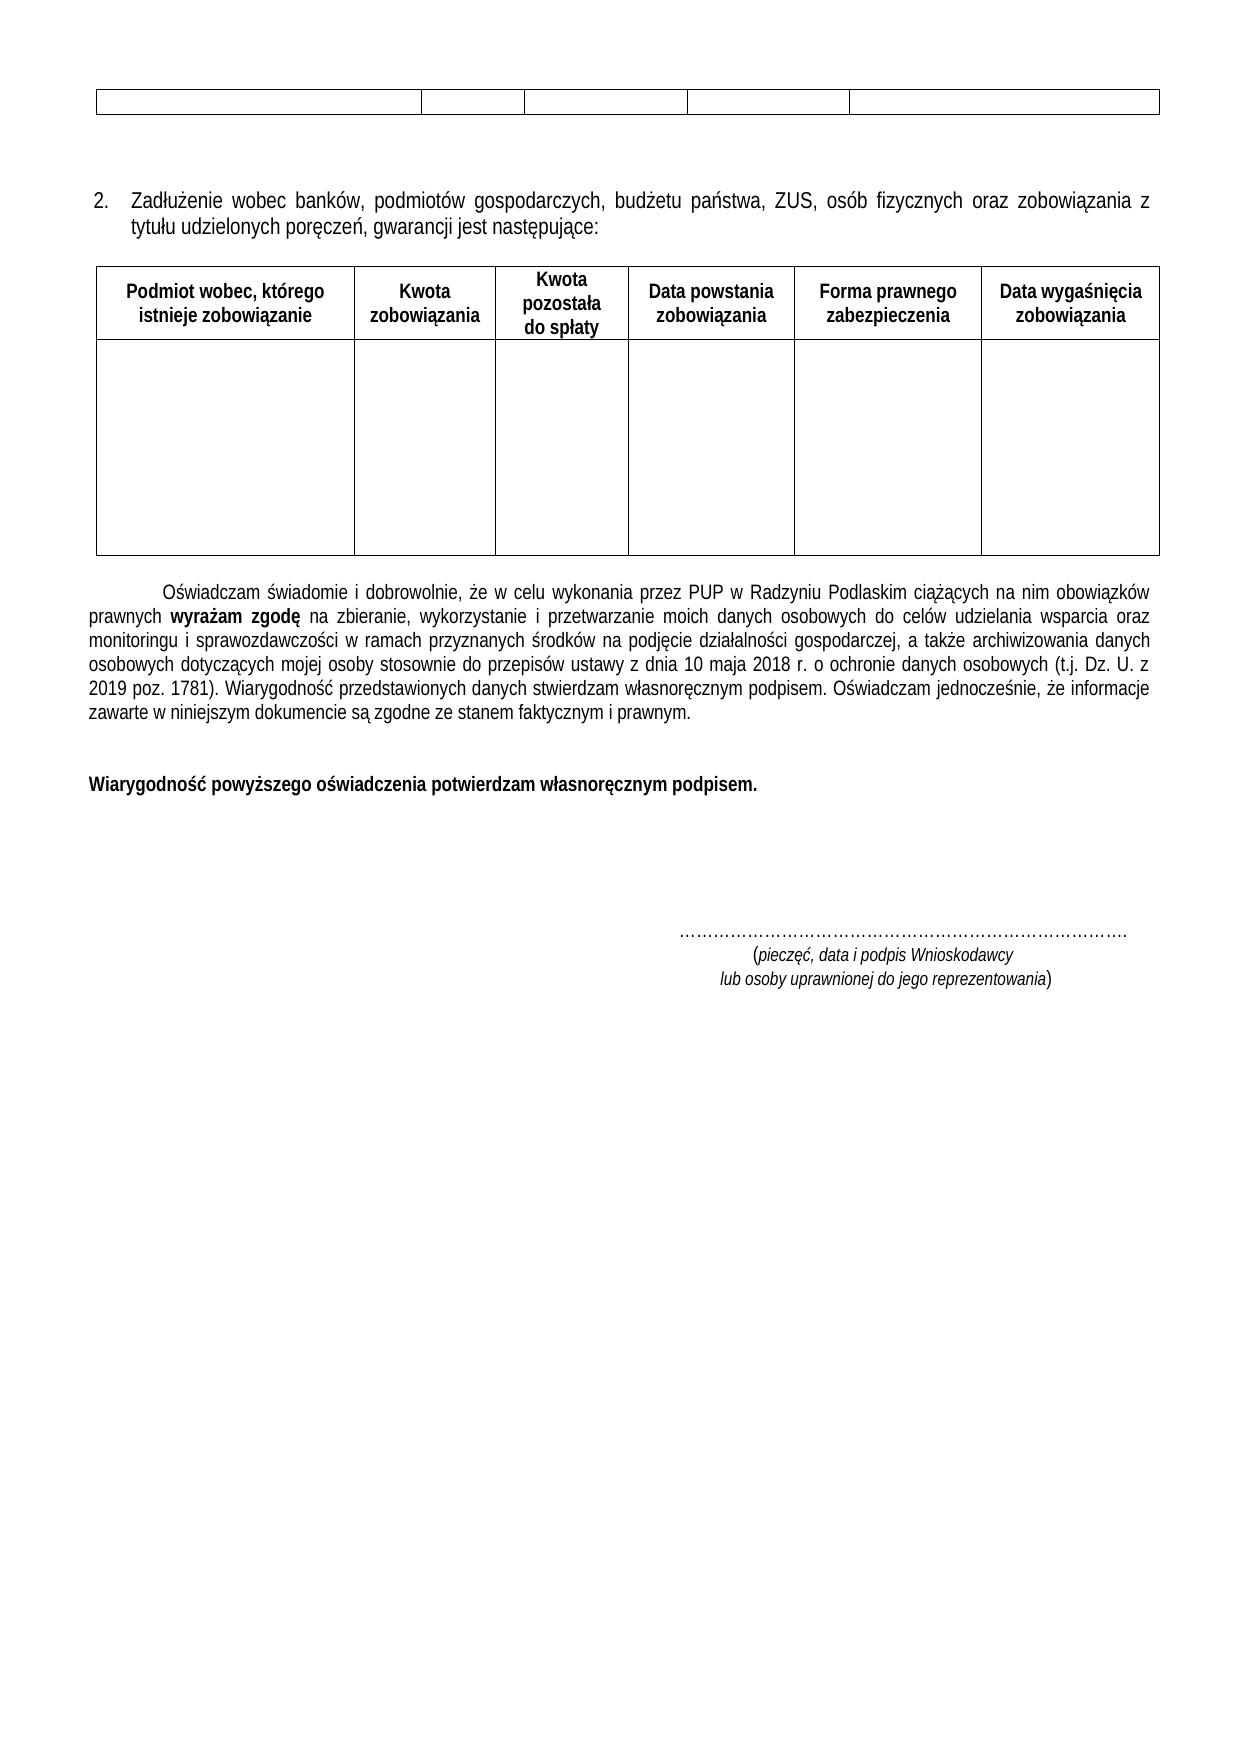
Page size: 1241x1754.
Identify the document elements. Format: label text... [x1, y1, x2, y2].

table_header Podmiot wobec, którego istnieje zobowiązanie [97, 267, 354, 338]
list Zadłużenie wobec banków, podmiotów gospodarczych, budżetu państwa, ZUS, osób fizycznych oraz zobowiązania z tytułu udzielonych poręczeń, gwarancji jest następujące: [93, 187, 1152, 239]
table_cell [525, 90, 687, 114]
table_cell [795, 340, 981, 555]
table_cell [97, 340, 354, 555]
table_header Kwota pozostała do spłaty [496, 267, 628, 338]
table_header Forma prawnego zabezpieczenia [795, 267, 981, 338]
table_cell [850, 90, 1159, 114]
table_header Data wygaśnięcia zobowiązania [982, 267, 1159, 338]
table_cell [355, 340, 495, 555]
table_cell [688, 90, 849, 114]
text (pieczęć, data i podpis Wnioskodawcy lub osoby uprawnionej do jego reprezentowania) [620, 942, 1152, 989]
table_header Data powstania zobowiązania [629, 267, 794, 338]
text Oświadczam świadomie i dobrowolnie, że w celu wykonania przez PUP w Radzyniu Podlaskim ciążących na nim obowiązków prawnych wyrażam zgodę na zbieranie, wykorzystanie i przetwarzanie moich danych osobowych do celów udzielania wsparcia oraz monitoringu i sprawozdawczości w ramach przyznanych środków na podjęcie działalności gospodarczej, a także archiwizowania danych osobowych dotyczących mojej osoby stosownie do przepisów ustawy z dnia 10 maja 2018 r. o ochronie danych osobowych (t.j. Dz. U. z 2019 poz. 1781). Wiarygodność przedstawionych danych stwierdzam własnoręcznym podpisem. Oświadczam jednocześnie, że informacje zawarte w niniejszym dokumencie są zgodne ze stanem faktycznym i prawnym. [89, 580, 1152, 724]
table_cell [97, 90, 421, 114]
table_header Kwota zobowiązania [355, 267, 495, 338]
table_cell [629, 340, 794, 555]
table_cell [496, 340, 628, 555]
text Wiarygodność powyższego oświadczenia potwierdzam własnoręcznym podpisem. [89, 772, 1152, 796]
table_cell [422, 90, 524, 114]
table_cell [982, 340, 1159, 555]
text ……………………………………………………………………. [605, 918, 1152, 942]
